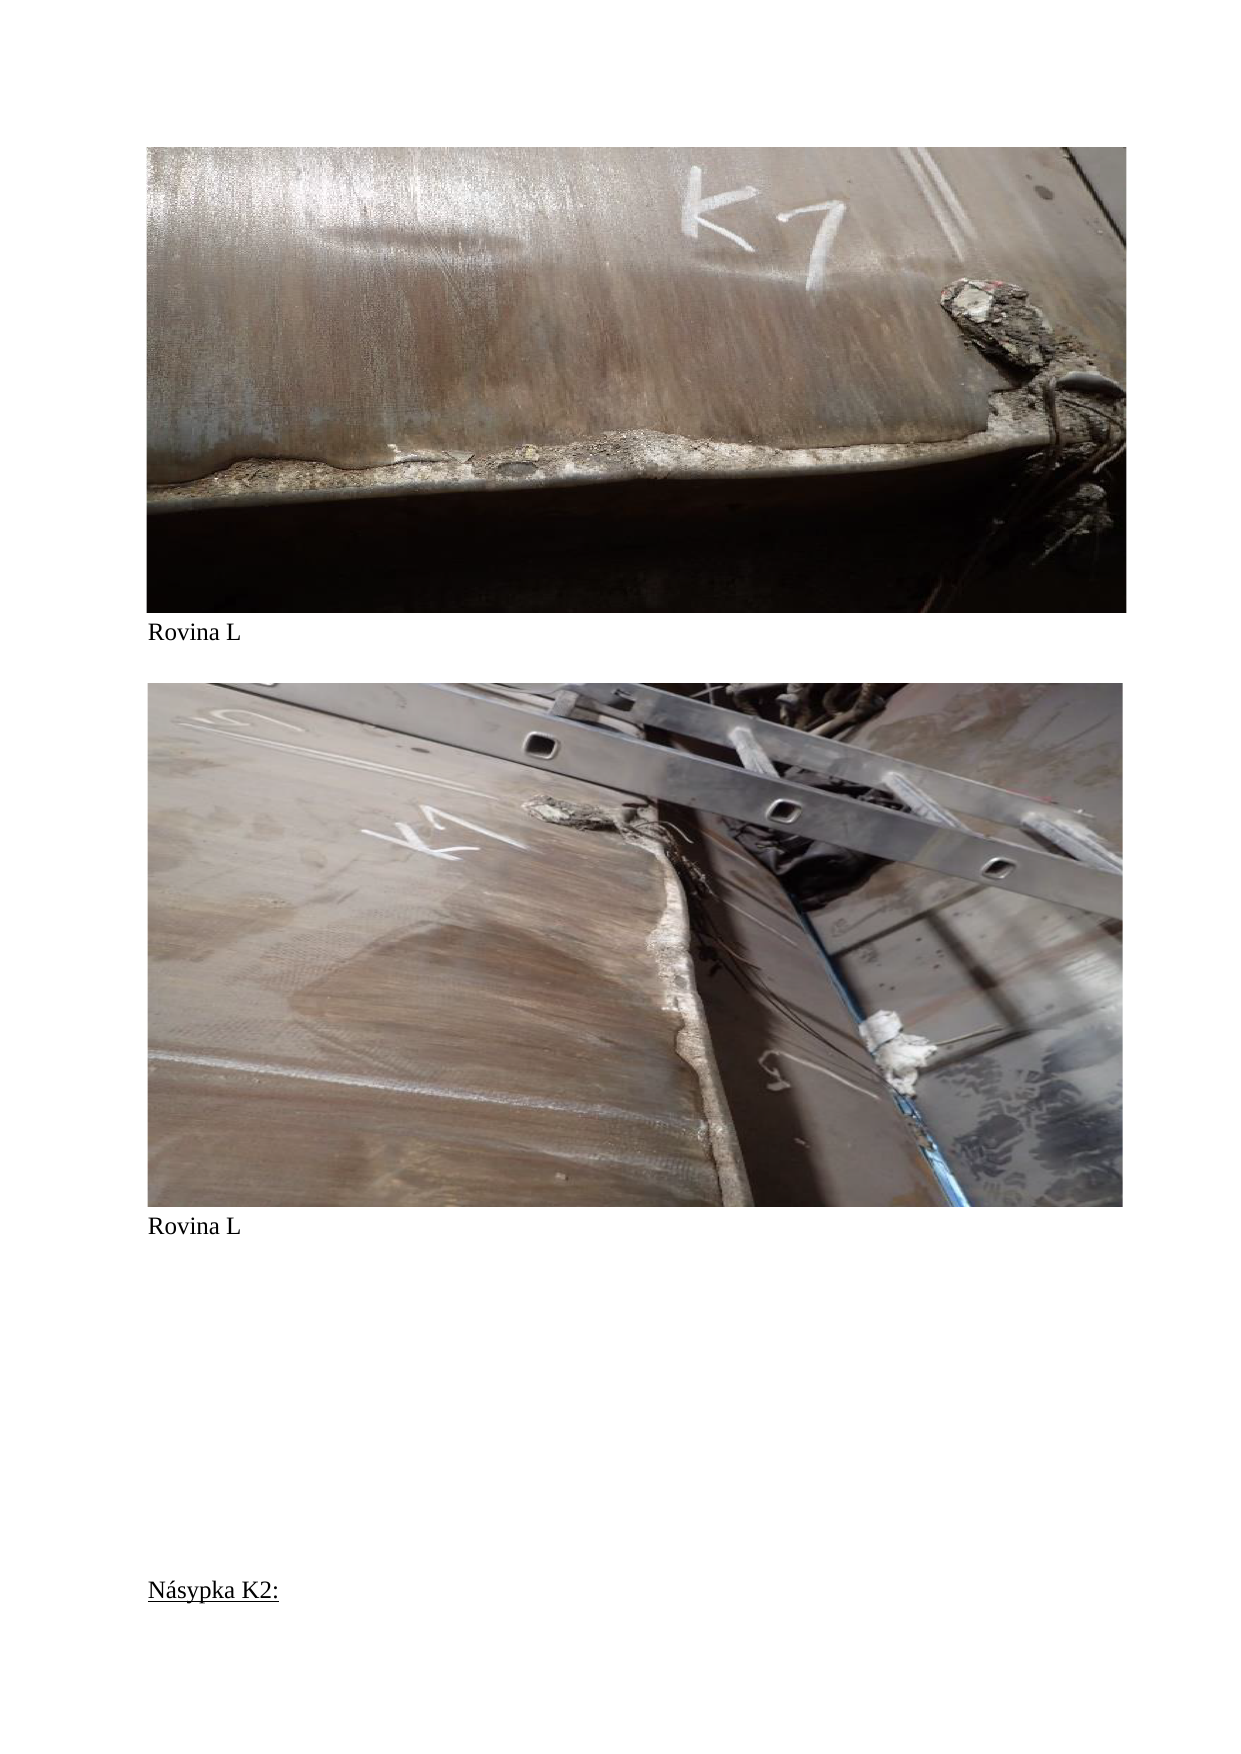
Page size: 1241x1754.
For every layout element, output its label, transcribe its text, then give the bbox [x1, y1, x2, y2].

text Rovina L [148, 1211, 1093, 1240]
text Násypka K2: [148, 1576, 1093, 1604]
text Rovina L [148, 617, 1093, 646]
